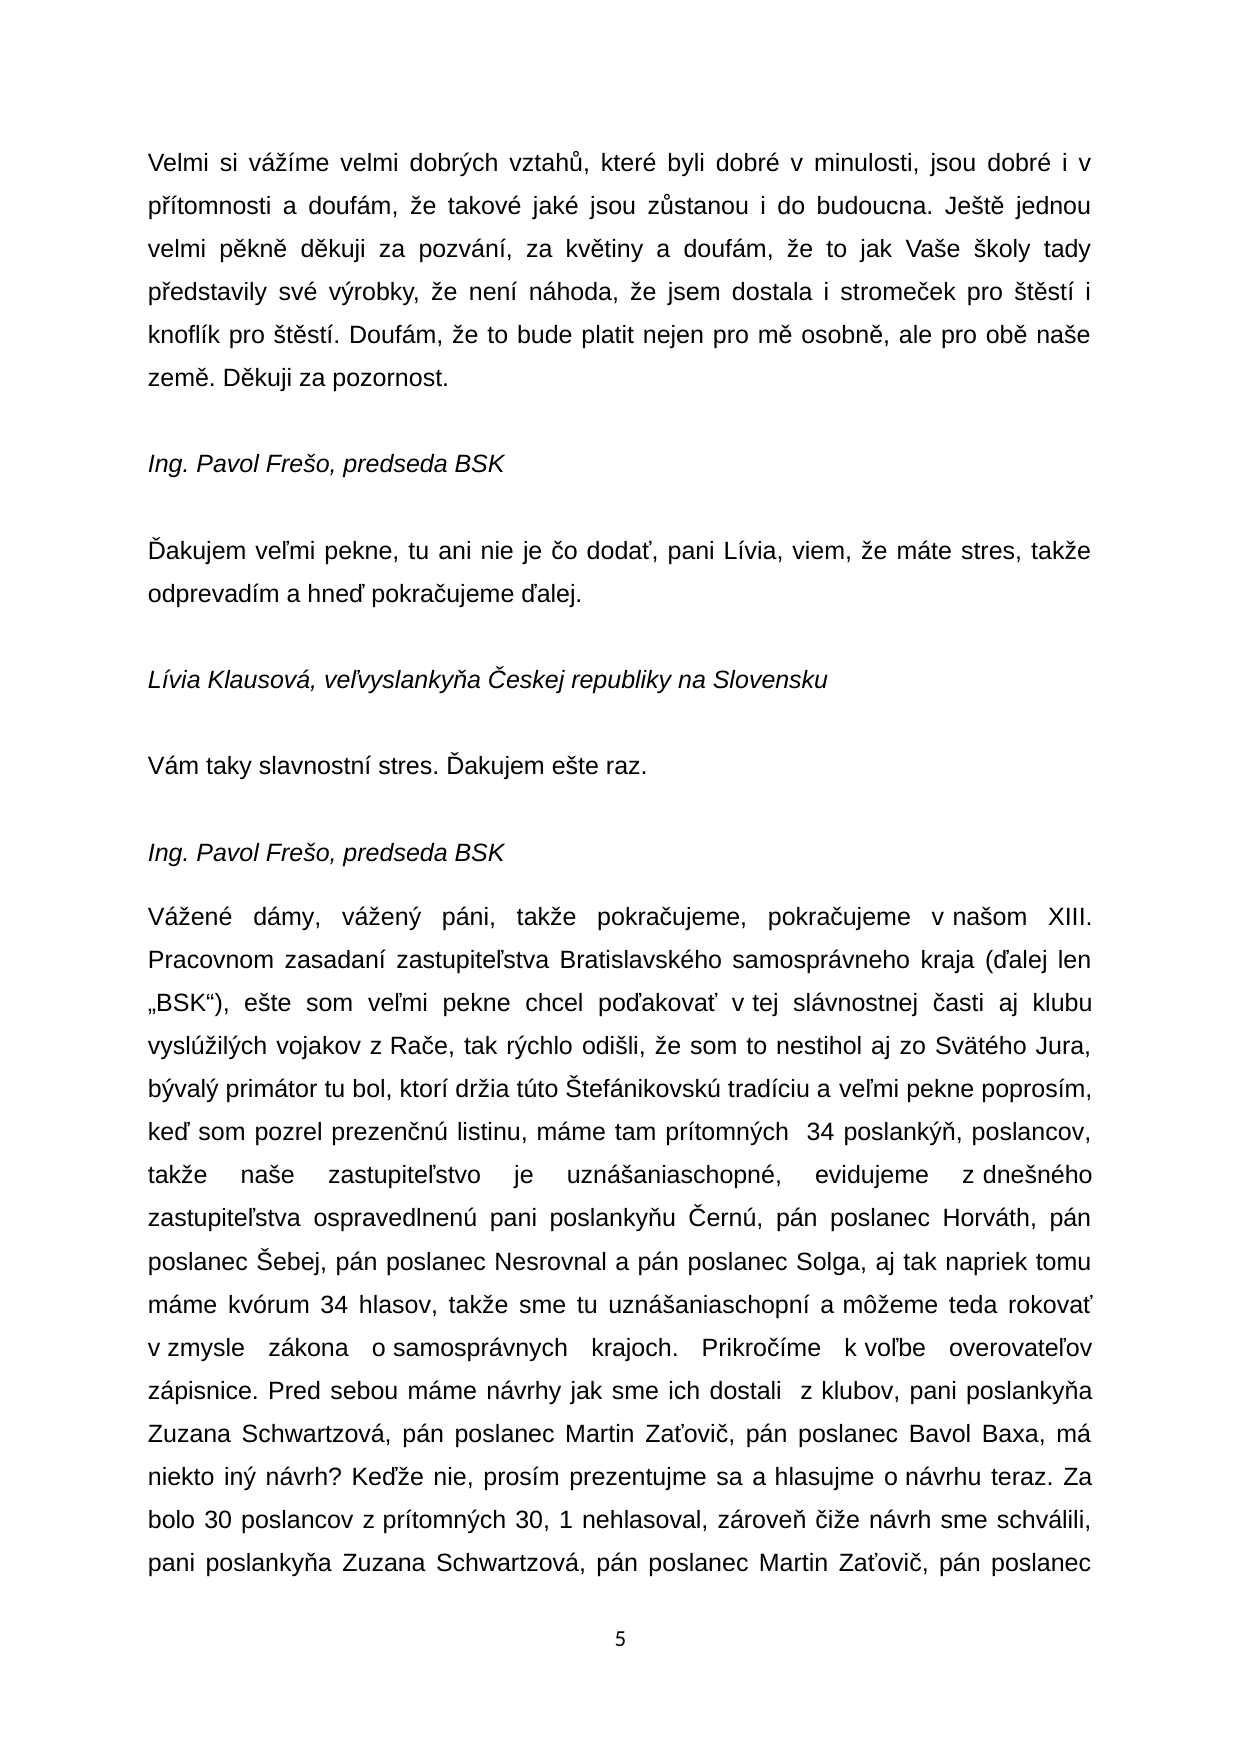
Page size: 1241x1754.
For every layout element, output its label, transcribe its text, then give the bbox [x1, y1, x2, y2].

text Lívia Klausová, veľvyslankyňa Českej republiky na Slovensku [148, 665, 1093, 694]
text Ing. Pavol Frešo, predseda BSK [148, 449, 1093, 478]
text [148, 148, 1093, 392]
text Vám taky slavnostní stres. Ďakujem ešte raz. [148, 751, 1093, 780]
text Ing. Pavol Frešo, predseda BSK [148, 838, 1093, 866]
text Ďakujem veľmi pekne, tu ani nie je čo dodať, pani Lívia, viem, že máte stres, takže odprevadím a hneď pokračujeme ďalej. [148, 536, 1093, 608]
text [148, 902, 1093, 1577]
